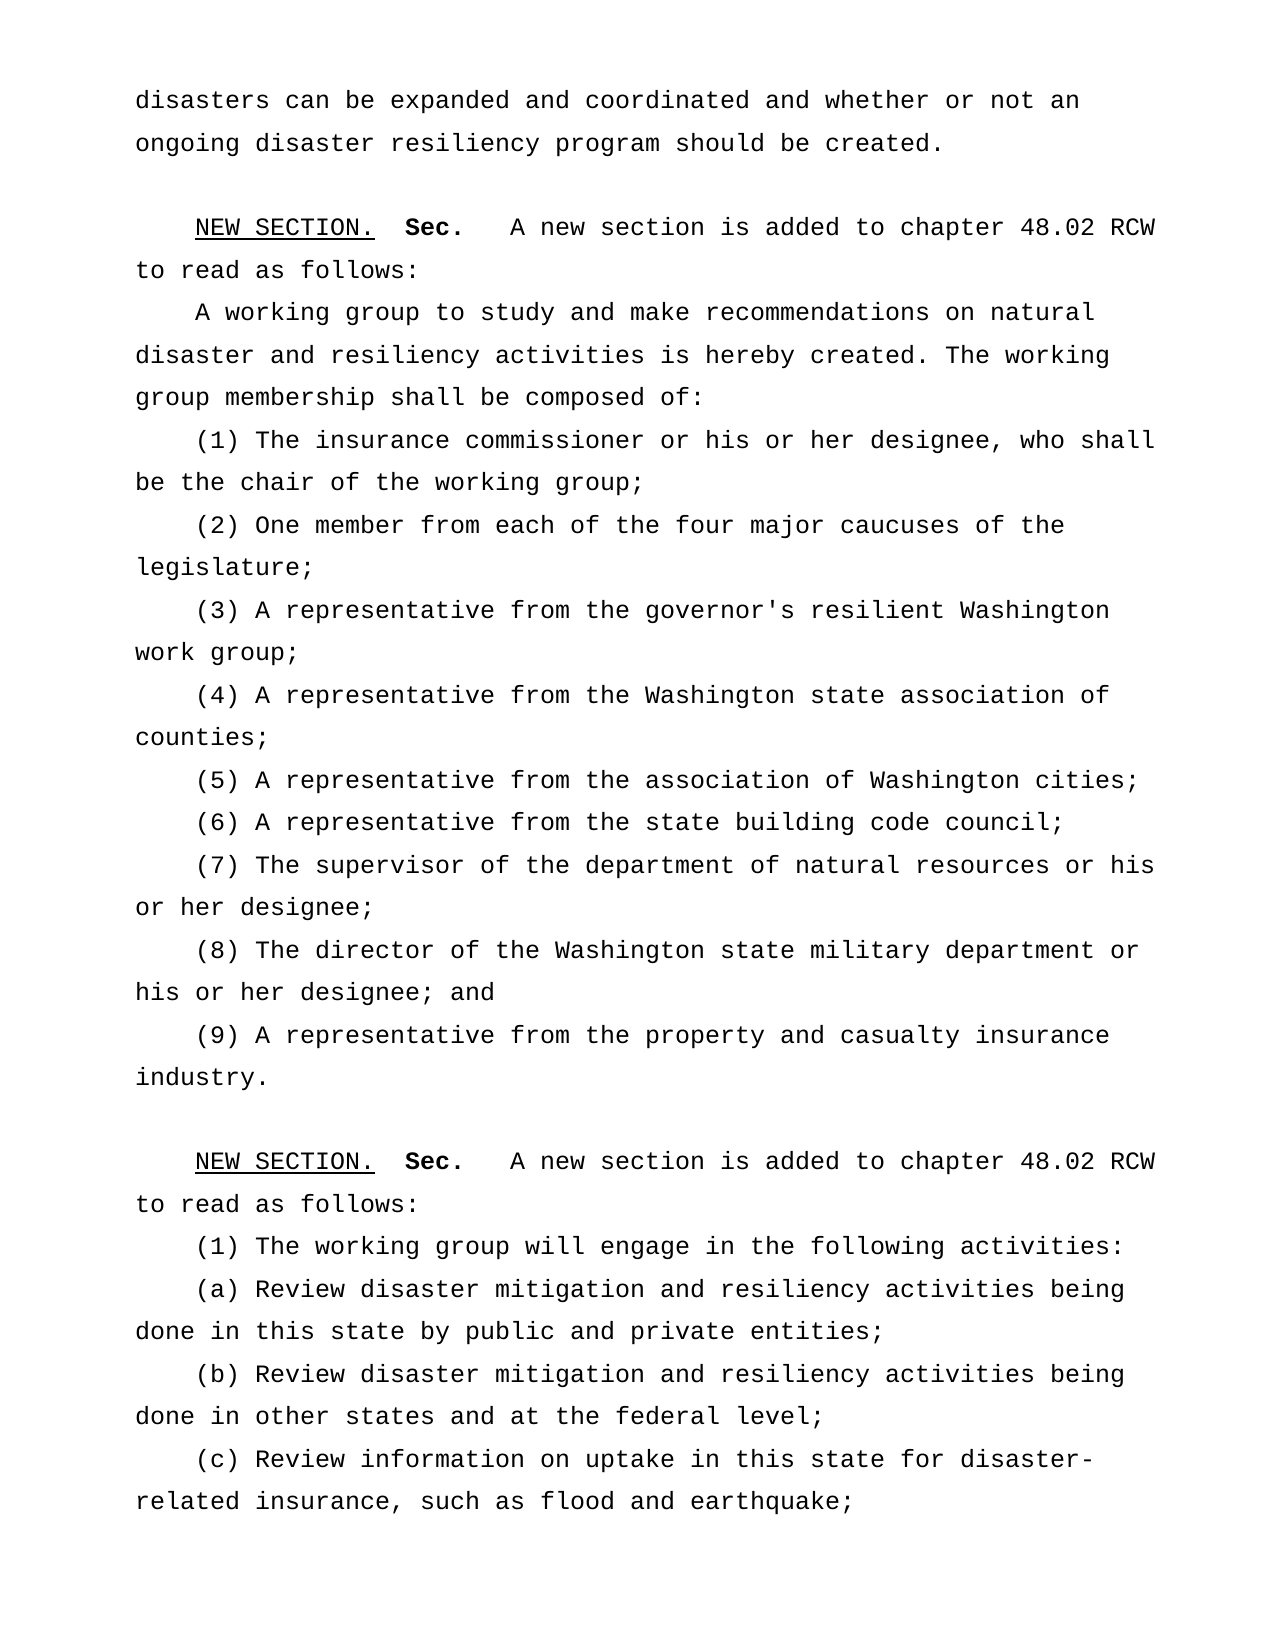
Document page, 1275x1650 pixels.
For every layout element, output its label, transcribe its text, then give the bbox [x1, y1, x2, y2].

text (4) A representative from the Washington state association of counties; [135, 669, 1170, 754]
text (5) A representative from the association of Washington cities; [135, 754, 1170, 797]
text (9) A representative from the property and casualty insurance industry. [135, 1009, 1170, 1094]
text A working group to study and make recommendations on natural disaster and resiliency activities is hereby created. The working group membership shall be composed of: [135, 287, 1170, 414]
text (1) The insurance commissioner or his or her designee, who shall be the chair of the working group; [135, 414, 1170, 499]
text (3) A representative from the governor's resilient Washington work group; [135, 584, 1170, 669]
text (7) The supervisor of the department of natural resources or his or her designee; [135, 839, 1170, 924]
text NEW SECTION. Sec. A new section is added to chapter 48.02 RCW to read as follows: [135, 1136, 1170, 1221]
text (a) Review disaster mitigation and resiliency activities being done in this state by public and private entities; [135, 1263, 1170, 1348]
text NEW SECTION. Sec. A new section is added to chapter 48.02 RCW to read as follows: [135, 202, 1170, 287]
text (c) Review information on uptake in this state for disaster-related insurance, such as flood and earthquake; [135, 1433, 1170, 1518]
text (6) A representative from the state building code council; [135, 797, 1170, 839]
text (8) The director of the Washington state military department or his or her designee; and [135, 924, 1170, 1009]
text (1) The working group will engage in the following activities: [135, 1221, 1170, 1263]
text (b) Review disaster mitigation and resiliency activities being done in other states and at the federal level; [135, 1348, 1170, 1433]
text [135, 75, 1170, 160]
text (2) One member from each of the four major caucuses of the legislature; [135, 499, 1170, 584]
